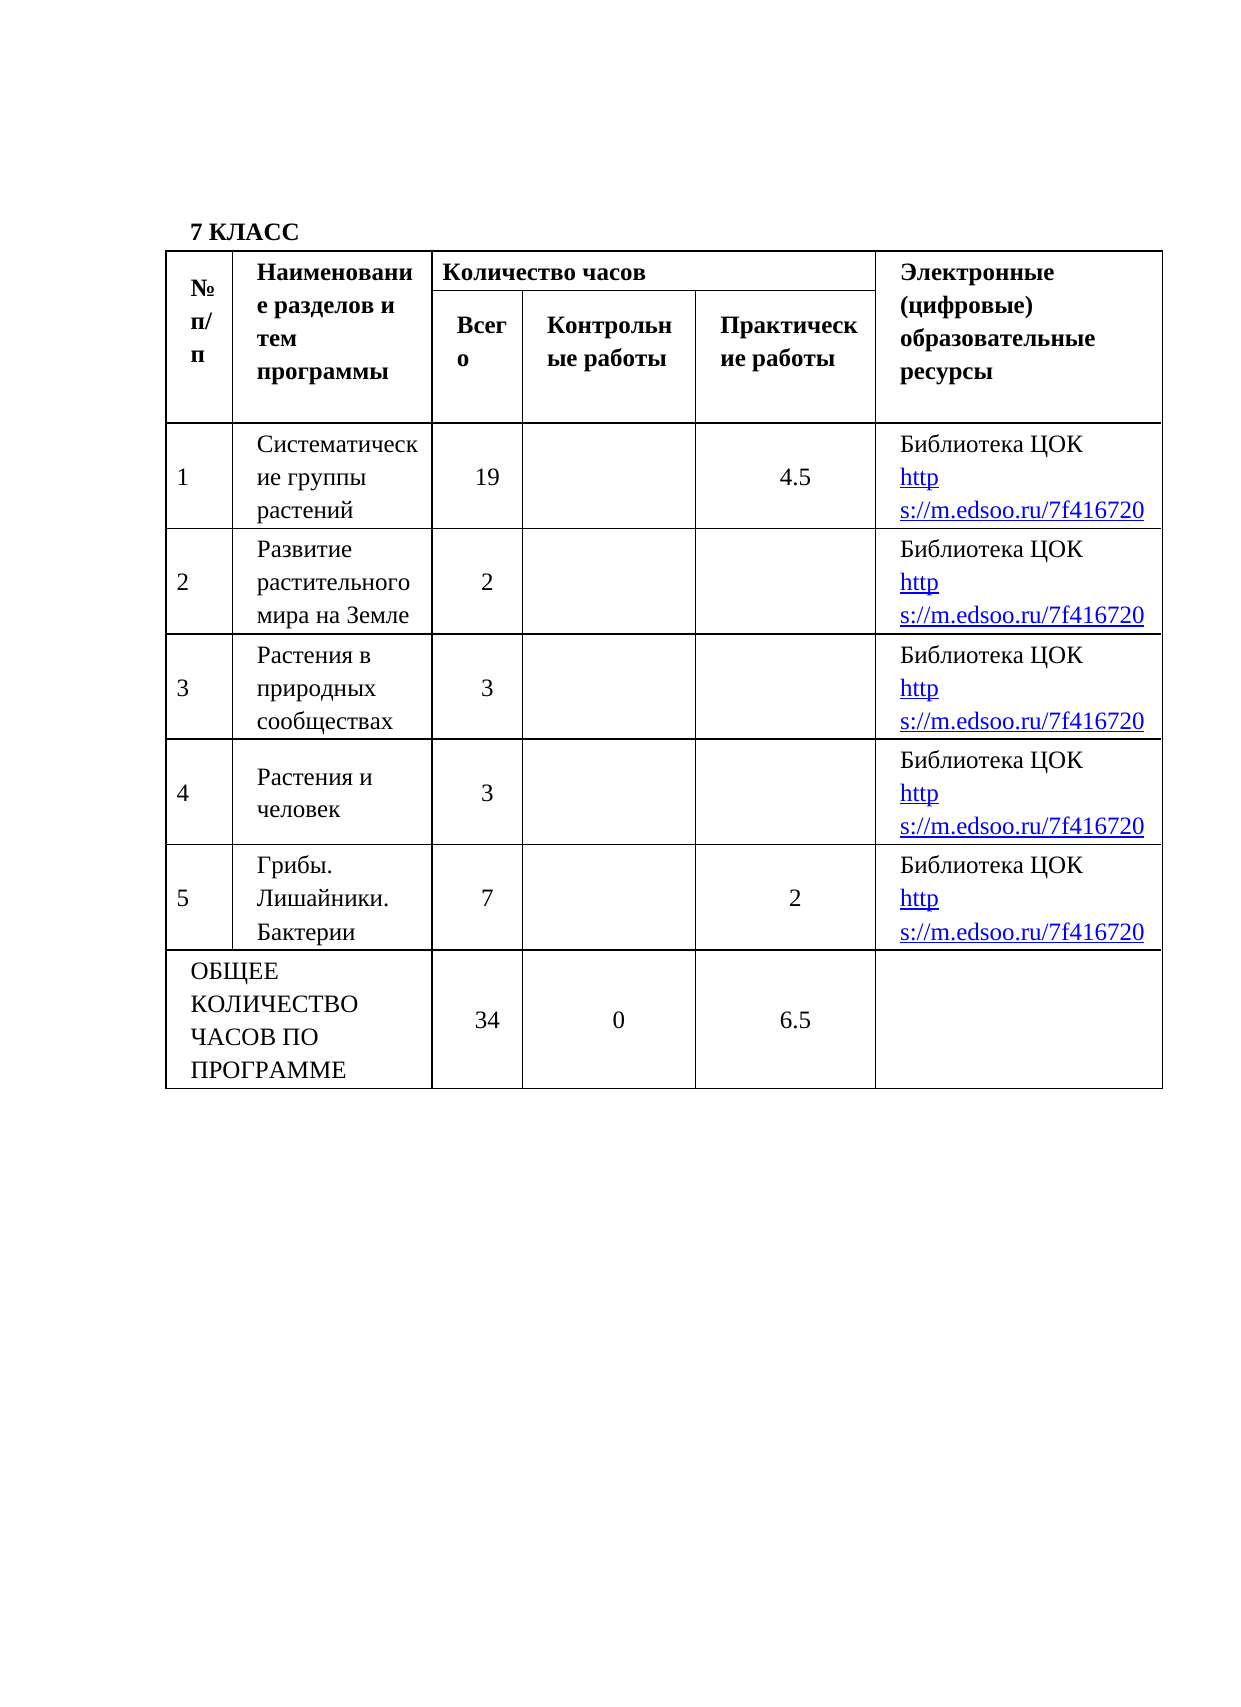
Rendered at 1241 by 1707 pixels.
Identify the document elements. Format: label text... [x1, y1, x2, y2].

table_cell 7 [433, 845, 522, 949]
table_cell 0 [523, 951, 695, 1088]
table_cell [523, 424, 695, 527]
table_cell [523, 740, 695, 844]
table_cell Развитие растительного мира на Земле [233, 529, 431, 633]
table_cell 6.5 [696, 951, 875, 1088]
table_cell Практические работы [696, 291, 875, 422]
table_cell Растения и человек [233, 740, 431, 844]
table_cell 2 [167, 529, 232, 633]
text 7 КЛАСС [190, 217, 1152, 246]
table_cell [523, 635, 695, 738]
table_cell Библиотека ЦОК https://m.edsoo.ru/7f416720 [876, 738, 1162, 844]
table_cell 4 [167, 740, 232, 844]
table_cell [876, 949, 1162, 1088]
table_header Количество часов [433, 252, 875, 289]
table_cell 2 [696, 845, 875, 949]
table_cell Контрольные работы [523, 291, 695, 422]
table_cell [696, 740, 875, 844]
table_cell [696, 529, 875, 633]
table_cell [523, 529, 695, 633]
table_cell 4.5 [696, 424, 875, 527]
table_cell Библиотека ЦОК https://m.edsoo.ru/7f416720 [876, 422, 1162, 527]
table_cell [696, 635, 875, 738]
table_cell 5 [167, 845, 232, 949]
table_cell Грибы. Лишайники. Бактерии [233, 845, 431, 949]
table_cell Всего [433, 291, 522, 422]
table_cell 3 [433, 635, 522, 738]
table_cell 19 [433, 424, 522, 527]
table_cell 2 [433, 529, 522, 633]
table_cell 1 [167, 424, 232, 527]
table_cell Систематические группы растений [233, 424, 431, 527]
table_cell 34 [433, 951, 522, 1088]
table_cell ОБЩЕЕ КОЛИЧЕСТВО ЧАСОВ ПО ПРОГРАММЕ [167, 951, 431, 1088]
table_cell 3 [433, 740, 522, 844]
table_cell Библиотека ЦОК https://m.edsoo.ru/7f416720 [876, 633, 1162, 738]
table_header № п/п [167, 252, 232, 422]
table_header Наименование разделов и тем программы [233, 252, 431, 422]
table_cell 3 [167, 635, 232, 738]
table_cell Библиотека ЦОК https://m.edsoo.ru/7f416720 [876, 528, 1162, 633]
table_cell Библиотека ЦОК https://m.edsoo.ru/7f416720 [876, 844, 1162, 949]
table_header Электронные (цифровые) образовательные ресурсы [876, 252, 1162, 422]
table_cell Растения в природных сообществах [233, 635, 431, 738]
table_cell [523, 845, 695, 949]
